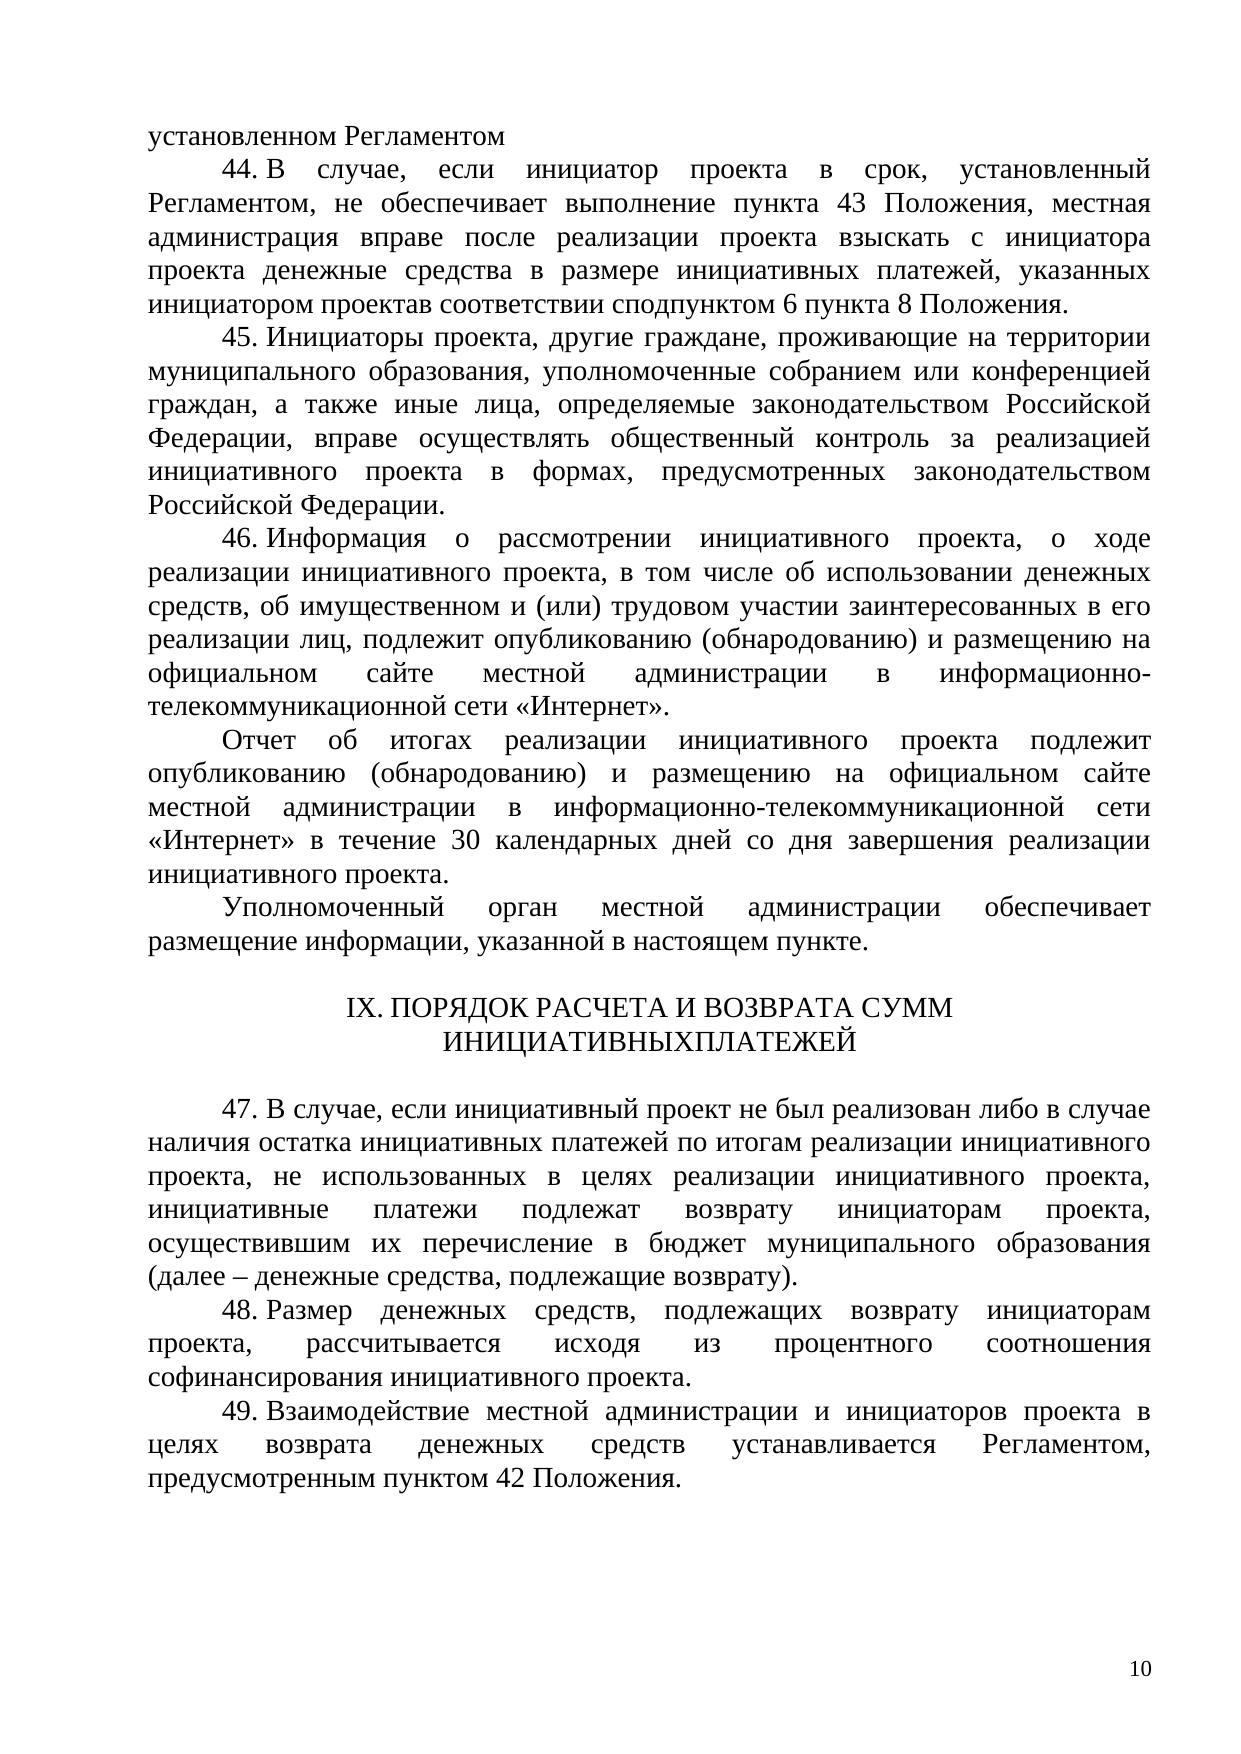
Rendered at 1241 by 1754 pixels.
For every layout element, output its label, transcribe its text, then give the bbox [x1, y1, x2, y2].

list В случае, если инициативный проект не был реализован либо в случае наличия остатка инициативных платежей по итогам реализации инициативного проекта, не использованных в целях реализации инициативного проекта, инициативные платежи подлежат возврату инициаторам проекта, осуществившим их перечисление в бюджет муниципального образования (далее – денежные средства, подлежащие возврату). [148, 1091, 1152, 1292]
list Размер денежных средств, подлежащих возврату инициаторам проекта, рассчитывается исходя из процентного соотношения софинансирования инициативного проекта. [148, 1292, 1152, 1393]
title ПОРЯДОК РАСЧЕТА И ВОЗВРАТА СУММ ИНИЦИАТИВНЫХПЛАТЕЖЕЙ [148, 990, 1152, 1057]
list Инициаторы проекта, другие граждане, проживающие на территории муниципального образования, уполномоченные собранием или конференцией граждан, а также иные лица, определяемые законодательством Российской Федерации, вправе осуществлять общественный контроль за реализацией инициативного проекта в формах, предусмотренных законодательством Российской Федерации. [148, 319, 1152, 521]
list В случае, если инициатор проекта в срок, установленный Регламентом, не обеспечивает выполнение пункта 43 Положения, местная администрация вправе после реализации проекта взыскать с инициатора проекта денежные средства в размере инициативных платежей, указанных инициатором проектав соответствии сподпунктом 6 пункта 8 Положения. [148, 152, 1152, 319]
list Информация о рассмотрении инициативного проекта, о ходе реализации инициативного проекта, в том числе об использовании денежных средств, об имущественном и (или) трудовом участии заинтересованных в его реализации лиц, подлежит опубликованию (обнародованию) и размещению на официальном сайте местной администрации в информационно-телекоммуникационной сети «Интернет». [148, 521, 1152, 722]
text Отчет об итогах реализации инициативного проекта подлежит опубликованию (обнародованию) и размещению на официальном сайте местной администрации в информационно-телекоммуникационной сети «Интернет» в течение 30 календарных дней со дня завершения реализации инициативного проекта. [148, 722, 1152, 889]
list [148, 118, 1152, 152]
list Взаимодействие местной администрации и инициаторов проекта в целях возврата денежных средств устанавливается Регламентом, предусмотренным пунктом 42 Положения. [148, 1393, 1152, 1493]
text Уполномоченный орган местной администрации обеспечивает размещение информации, указанной в настоящем пункте. [148, 889, 1152, 957]
